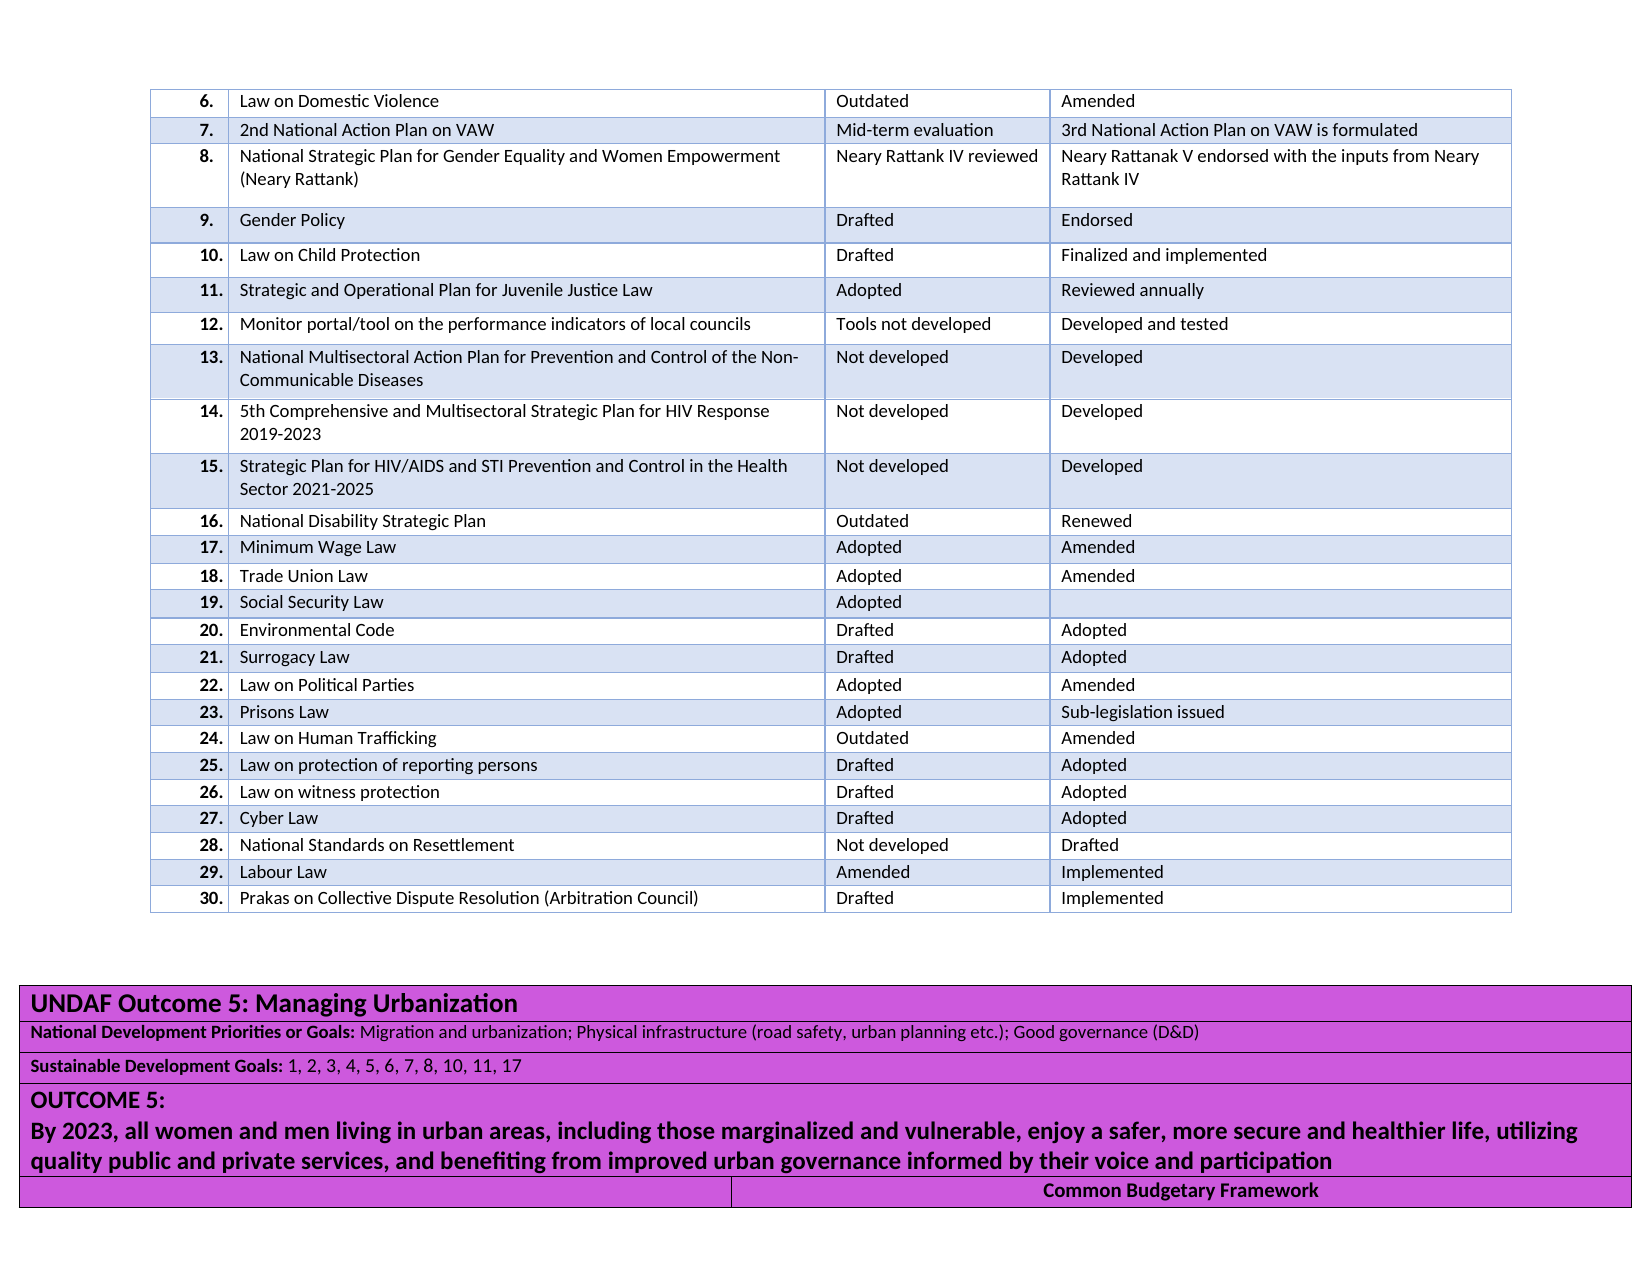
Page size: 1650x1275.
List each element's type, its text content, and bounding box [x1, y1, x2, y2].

table_cell [151, 90, 228, 117]
table_cell [151, 536, 228, 563]
table_cell Developed [1051, 454, 1511, 508]
table_cell Labour Law [229, 860, 824, 885]
table_cell [151, 118, 228, 143]
table_cell Outdated [826, 509, 1049, 535]
table_cell [151, 454, 228, 508]
table_cell National Multisectoral Action Plan for Prevention and Control of the Non-Communicable Diseases [229, 345, 824, 398]
table_cell Adopted [826, 564, 1049, 589]
table_cell Not developed [826, 400, 1049, 453]
table_cell Amended [1051, 726, 1511, 752]
table_cell Developed and tested [1051, 313, 1511, 344]
table_cell [151, 564, 228, 589]
table_cell Law on Political Parties [229, 673, 824, 699]
table_cell Adopted [826, 700, 1049, 725]
table_cell Amended [1051, 90, 1511, 117]
table_cell Not developed [826, 345, 1049, 398]
table_cell Environmental Code [229, 619, 824, 644]
table_cell [151, 645, 228, 672]
table_cell [151, 673, 228, 699]
table_cell Finalized and implemented [1051, 244, 1511, 277]
table_cell Gender Policy [229, 208, 824, 242]
table_cell Strategic and Operational Plan for Juvenile Justice Law [229, 278, 824, 312]
table_cell [151, 860, 228, 885]
table_cell [151, 590, 228, 617]
table_cell Sub-legislation issued [1051, 700, 1511, 725]
table_cell Neary Rattank IV reviewed [826, 144, 1049, 207]
table_cell Strategic Plan for HIV/AIDS and STI Prevention and Control in the Health Sector 2021-2025 [229, 454, 824, 508]
table_cell 5th Comprehensive and Multisectoral Strategic Plan for HIV Response 2019-2023 [229, 400, 824, 453]
table_cell National Strategic Plan for Gender Equality and Women Empowerment (Neary Rattank) [229, 144, 824, 207]
table_cell OUTCOME 5: By 2023, all women and men living in urban areas, including those marginalized and vulnerable, enjoy a safer, more secure and healthier life, utilizing quality public and private services, and benefiting from improved urban governance informed by their voice and participation [20, 1084, 1631, 1176]
table_cell Drafted [826, 244, 1049, 277]
table_cell Trade Union Law [229, 564, 824, 589]
table_cell Not developed [826, 833, 1049, 859]
table_cell Law on witness protection [229, 780, 824, 805]
table_cell Law on Human Trafficking [229, 726, 824, 752]
table_cell Cyber Law [229, 806, 824, 832]
table_cell Renewed [1051, 509, 1511, 535]
table_cell Amended [826, 860, 1049, 885]
table_cell Adopted [826, 536, 1049, 563]
table_cell Outdated [826, 726, 1049, 752]
table_cell Adopted [1051, 753, 1511, 779]
table_cell Implemented [1051, 860, 1511, 885]
table_cell National Development Priorities or Goals: Migration and urbanization; Physical infrastructure (road safety, urban planning etc.); Good governance (D&D) [20, 1022, 1631, 1052]
table_cell [1051, 590, 1511, 617]
table_cell Developed [1051, 345, 1511, 398]
table_cell Adopted [1051, 619, 1511, 644]
table_cell [151, 780, 228, 805]
table_cell Prakas on Collective Dispute Resolution (Arbitration Council) [229, 886, 824, 912]
table_cell Minimum Wage Law [229, 536, 824, 563]
table_cell Reviewed annually [1051, 278, 1511, 312]
table_cell [151, 400, 228, 453]
table_cell Adopted [1051, 780, 1511, 805]
table_cell [151, 833, 228, 859]
table_cell [151, 208, 228, 242]
table_cell Monitor portal/tool on the performance indicators of local councils [229, 313, 824, 344]
table_cell Prisons Law [229, 700, 824, 725]
table_cell Law on protection of reporting persons [229, 753, 824, 779]
table_header UNDAF Outcome 5: Managing Urbanization [20, 986, 1631, 1021]
table_cell 3rd National Action Plan on VAW is formulated [1051, 118, 1511, 143]
table_cell Adopted [826, 590, 1049, 617]
table_cell Outdated [826, 90, 1049, 117]
table_cell Tools not developed [826, 313, 1049, 344]
table_cell Amended [1051, 673, 1511, 699]
table_cell [151, 278, 228, 312]
table_cell Implemented [1051, 886, 1511, 912]
table_cell Drafted [826, 780, 1049, 805]
table_cell [20, 1177, 731, 1207]
table_cell Adopted [1051, 806, 1511, 832]
table_cell Developed [1051, 400, 1511, 453]
table_cell Drafted [1051, 833, 1511, 859]
table_cell [151, 700, 228, 725]
table_cell [151, 619, 228, 644]
table_cell Sustainable Development Goals: 1, 2, 3, 4, 5, 6, 7, 8, 10, 11, 17 [20, 1053, 1631, 1083]
table_cell Adopted [826, 278, 1049, 312]
table_cell [151, 806, 228, 832]
table_cell Law on Child Protection [229, 244, 824, 277]
table_cell National Disability Strategic Plan [229, 509, 824, 535]
table_cell Surrogacy Law [229, 645, 824, 672]
table_cell Adopted [1051, 645, 1511, 672]
table_cell [151, 313, 228, 344]
table_cell Drafted [826, 806, 1049, 832]
table_cell Mid-term evaluation [826, 118, 1049, 143]
table_cell [151, 509, 228, 535]
table_cell Adopted [826, 673, 1049, 699]
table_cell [732, 1177, 1631, 1207]
table_cell Law on Domestic Violence [229, 90, 824, 117]
table_cell [151, 753, 228, 779]
table_cell National Standards on Resettlement [229, 833, 824, 859]
table_cell Drafted [826, 753, 1049, 779]
table_cell [151, 726, 228, 752]
table_cell Drafted [826, 886, 1049, 912]
table_cell 2nd National Action Plan on VAW [229, 118, 824, 143]
table_cell Endorsed [1051, 208, 1511, 242]
table_cell [151, 244, 228, 277]
table_cell [151, 144, 228, 207]
table_cell Drafted [826, 208, 1049, 242]
table_cell Not developed [826, 454, 1049, 508]
table_cell [151, 886, 228, 912]
table_cell Drafted [826, 619, 1049, 644]
table_cell Neary Rattanak V endorsed with the inputs from Neary Rattank IV [1051, 144, 1511, 207]
table_cell Amended [1051, 536, 1511, 563]
table_cell Social Security Law [229, 590, 824, 617]
table_cell [151, 345, 228, 398]
table_cell Drafted [826, 645, 1049, 672]
table_cell Amended [1051, 564, 1511, 589]
